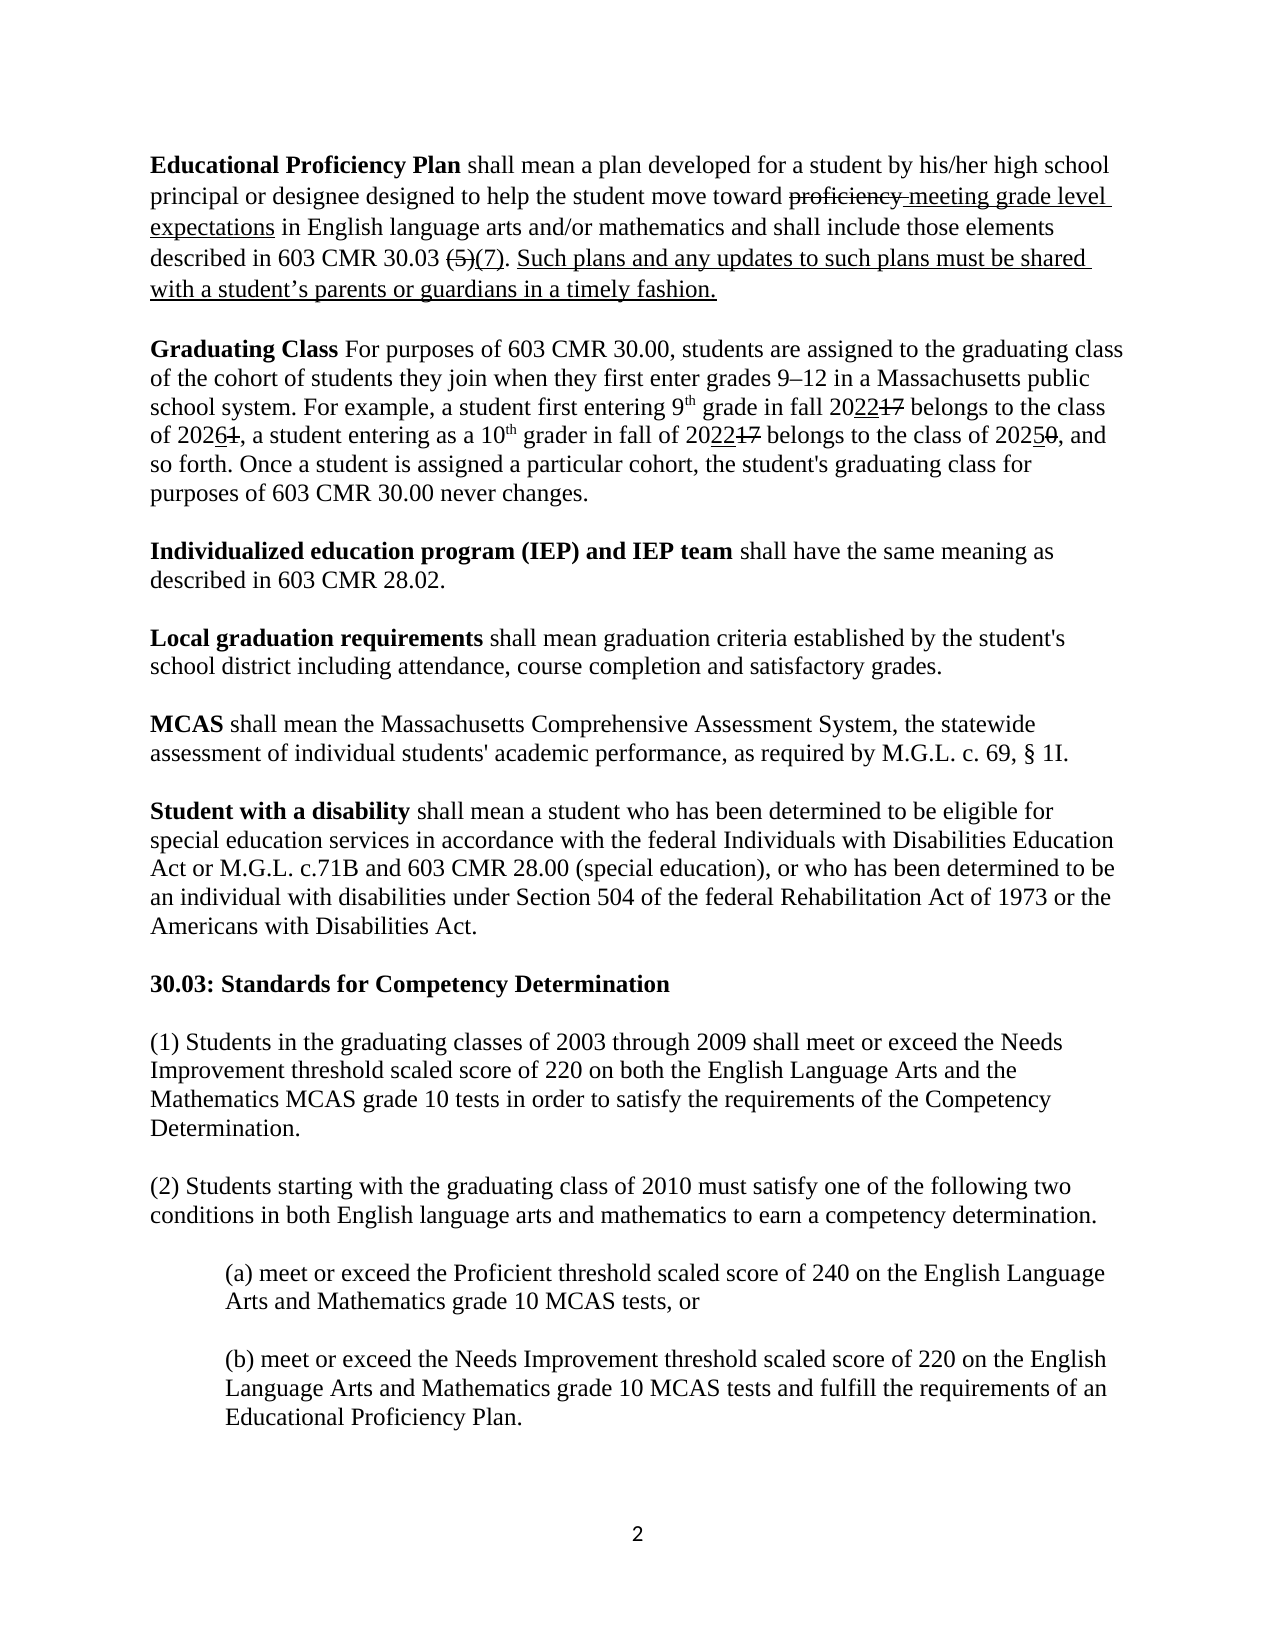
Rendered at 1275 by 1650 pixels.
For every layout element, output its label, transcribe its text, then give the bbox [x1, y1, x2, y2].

text (1) Students in the graduating classes of 2003 through 2009 shall meet or exceed the Needs Improvement threshold scaled score of 220 on both the English Language Arts and the Mathematics MCAS grade 10 tests in order to satisfy the requirements of the Competency Determination. [150, 1027, 1125, 1142]
text Student with a disability shall mean a student who has been determined to be eligible for special education services in accordance with the federal Individuals with Disabilities Education Act or M.G.L. c.71B and 603 CMR 28.00 (special education), or who has been determined to be an individual with disabilities under Section 504 of the federal Rehabilitation Act of 1973 or the Americans with Disabilities Act. [150, 796, 1125, 940]
text Educational Proficiency Plan shall mean a plan developed for a student by his/her high school principal or designee designed to help the student move toward proficiency meeting grade level expectations in English language arts and/or mathematics and shall include those elements described in 603 CMR 30.03 (5)(7). Such plans and any updates to such plans must be shared with a student’s parents or guardians in a timely fashion. [150, 150, 1125, 303]
text (a) meet or exceed the Proficient threshold scaled score of 240 on the English Language Arts and Mathematics grade 10 MCAS tests, or [225, 1258, 1125, 1315]
text 30.03: Standards for Competency Determination [150, 969, 1125, 998]
text MCAS shall mean the Massachusetts Comprehensive Assessment System, the statewide assessment of individual students' academic performance, as required by M.G.L. c. 69, § 1I. [150, 709, 1125, 767]
text (b) meet or exceed the Needs Improvement threshold scaled score of 220 on the English Language Arts and Mathematics grade 10 MCAS tests and fulfill the requirements of an Educational Proficiency Plan. [225, 1344, 1125, 1431]
text Local graduation requirements shall mean graduation criteria established by the student's school district including attendance, course completion and satisfactory grades. [150, 623, 1125, 680]
text (2) Students starting with the graduating class of 2010 must satisfy one of the following two conditions in both English language arts and mathematics to earn a competency determination. [150, 1171, 1125, 1228]
text Individualized education program (IEP) and IEP team shall have the same meaning as described in 603 CMR 28.02. [150, 536, 1125, 593]
text Graduating Class For purposes of 603 CMR 30.00, students are assigned to the graduating class of the cohort of students they join when they first enter grades 9–12 in a Massachusetts public school system. For example, a student first entering 9th grade in fall 202217 belongs to the class of 20261, a student entering as a 10th grader in fall of 202217 belongs to the class of 20250, and so forth. Once a student is assigned a particular cohort, the student's graduating class for purposes of 603 CMR 30.00 never changes. [150, 334, 1125, 507]
